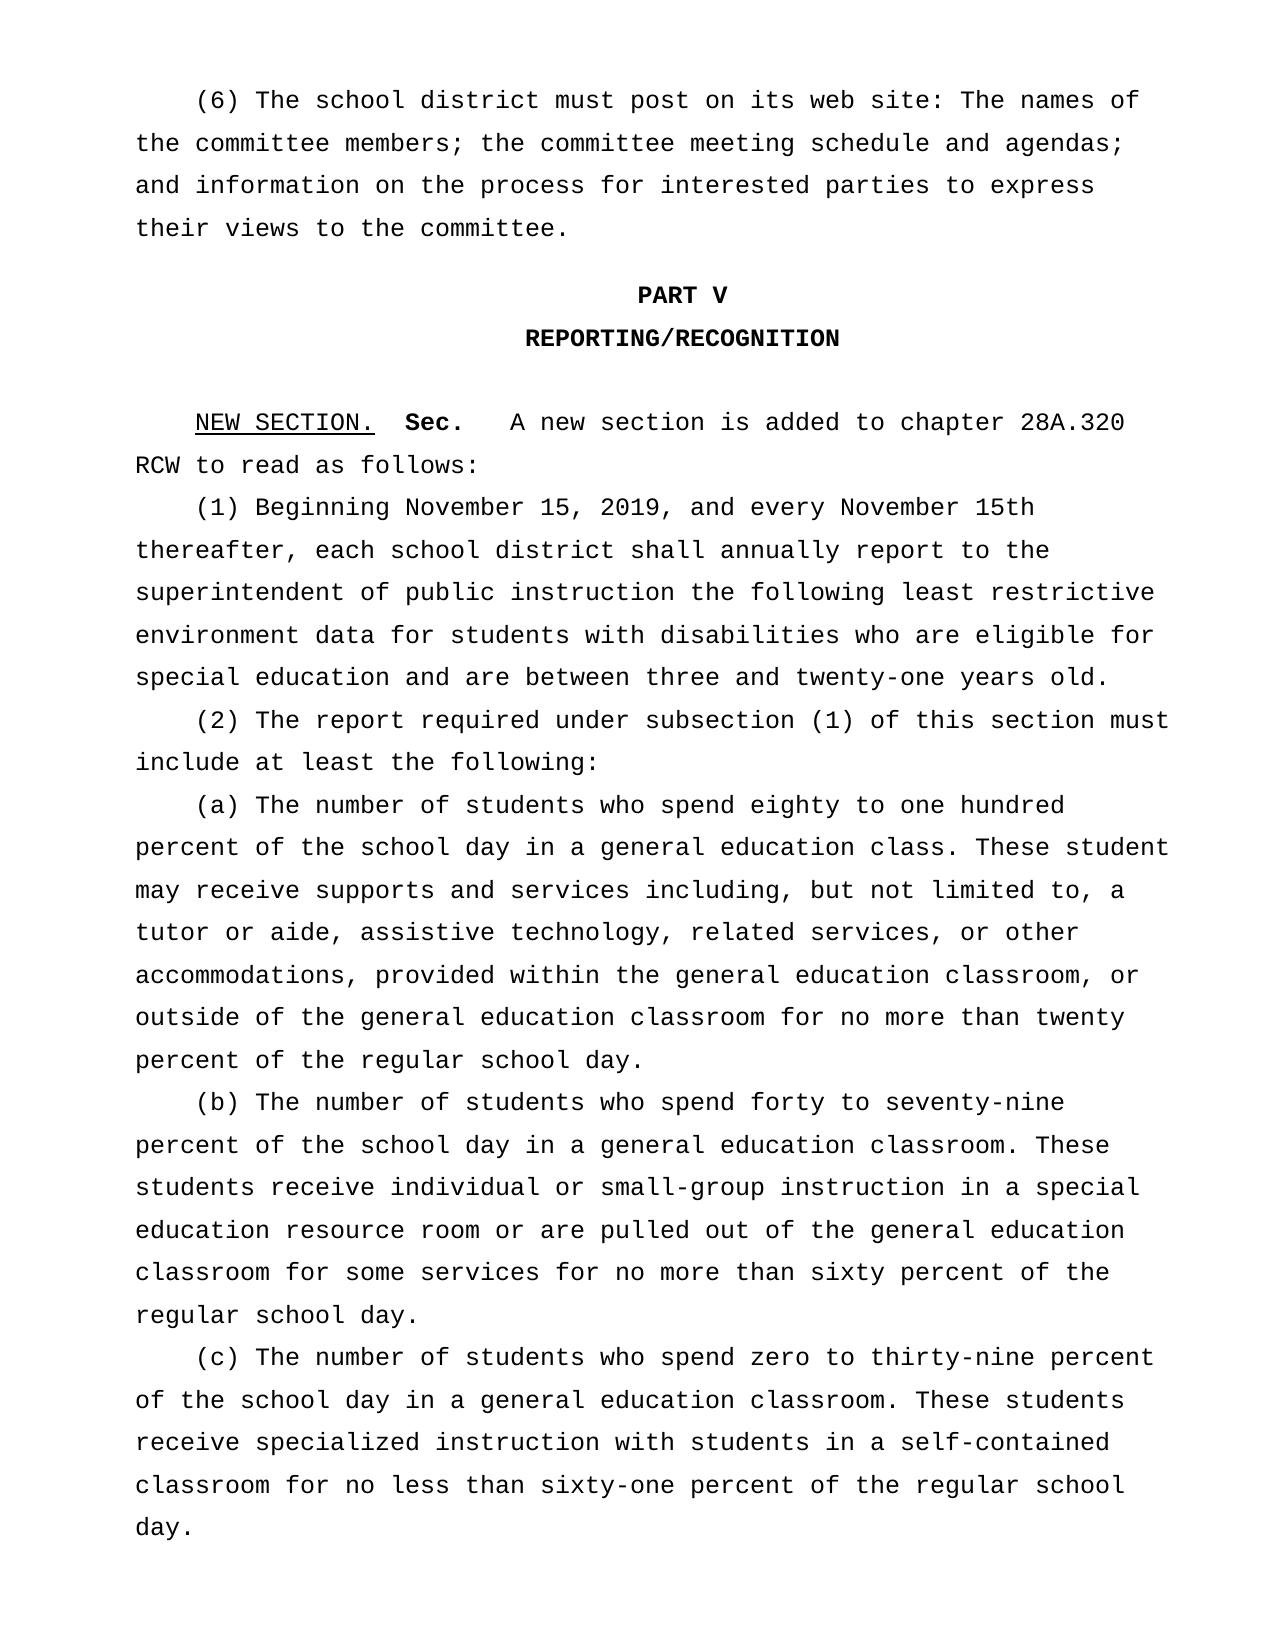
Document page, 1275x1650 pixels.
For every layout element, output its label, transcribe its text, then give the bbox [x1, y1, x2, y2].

text (b) The number of students who spend forty to seventy-nine percent of the school day in a general education classroom. These students receive individual or small-group instruction in a special education resource room or are pulled out of the general education classroom for some services for no more than sixty percent of the regular school day. [135, 1077, 1170, 1332]
text NEW SECTION. Sec. A new section is added to chapter 28A.320 RCW to read as follows: [135, 397, 1170, 482]
text PART V [135, 270, 1170, 312]
text (2) The report required under subsection (1) of this section must include at least the following: [135, 694, 1170, 779]
text (1) Beginning November 15, 2019, and every November 15th thereafter, each school district shall annually report to the superintendent of public instruction the following least restrictive environment data for students with disabilities who are eligible for special education and are between three and twenty-one years old. [135, 482, 1170, 694]
text (c) The number of students who spend zero to thirty-nine percent of the school day in a general education classroom. These students receive specialized instruction with students in a self-contained classroom for no less than sixty-one percent of the regular school day. [135, 1332, 1170, 1544]
text (a) The number of students who spend eighty to one hundred percent of the school day in a general education class. These student may receive supports and services including, but not limited to, a tutor or aide, assistive technology, related services, or other accommodations, provided within the general education classroom, or outside of the general education classroom for no more than twenty percent of the regular school day. [135, 779, 1170, 1077]
text (6) The school district must post on its web site: The names of the committee members; the committee meeting schedule and agendas; and information on the process for interested parties to express their views to the committee. [135, 75, 1170, 245]
text REPORTING/RECOGNITION [135, 312, 1170, 355]
